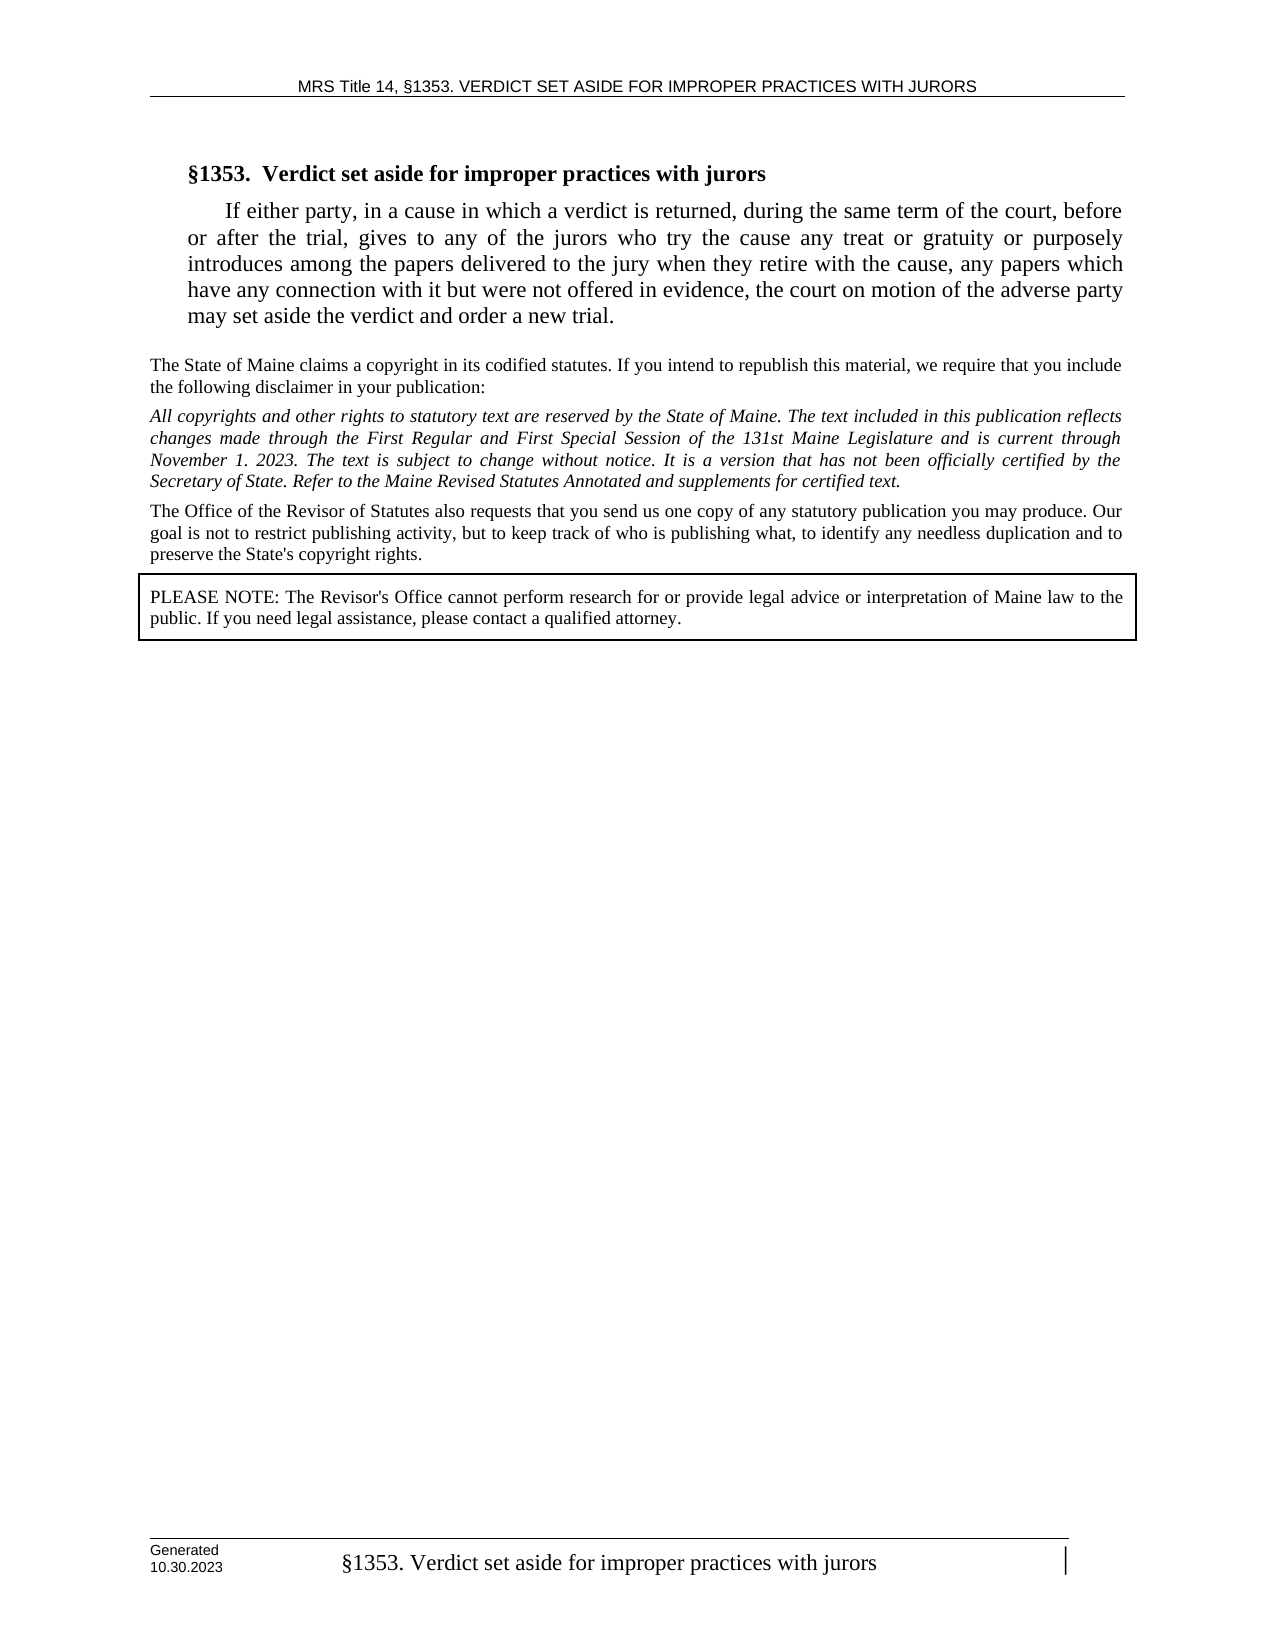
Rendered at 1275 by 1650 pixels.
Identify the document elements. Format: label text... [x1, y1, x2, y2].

text PLEASE NOTE: The Revisor's Office cannot perform research for or provide legal advice or interpretation of Maine law to the public. If you need legal assistance, please contact a qualified attorney. [140, 575, 1135, 639]
text The Office of the Revisor of Statutes also requests that you send us one copy of any statutory publication you may produce. Our goal is not to restrict publishing activity, but to keep track of who is publishing what, to identify any needless duplication and to preserve the State's copyright rights. [150, 500, 1125, 565]
text The State of Maine claims a copyright in its codified statutes. If you intend to republish this material, we require that you include the following disclaimer in your publication: [150, 354, 1125, 397]
text §1353. Verdict set aside for improper practices with jurors [187, 160, 1125, 187]
text All copyrights and other rights to statutory text are reserved by the State of Maine. The text included in this publication reflects changes made through the First Regular and First Special Session of the 131st Maine Legislature and is current through November 1. 2023 . The text is subject to change without notice. It is a version that has not been officially certified by the Secretary of State. Refer to the Maine Revised Statutes Annotated and supplements for certified text. [150, 405, 1125, 492]
text If either party, in a cause in which a verdict is returned, during the same term of the court, before or after the trial, gives to any of the jurors who try the cause any treat or gratuity or purposely introduces among the papers delivered to the jury when they retire with the cause, any papers which have any connection with it but were not offered in evidence, the court on motion of the adverse party may set aside the verdict and order a new trial. [187, 197, 1125, 329]
